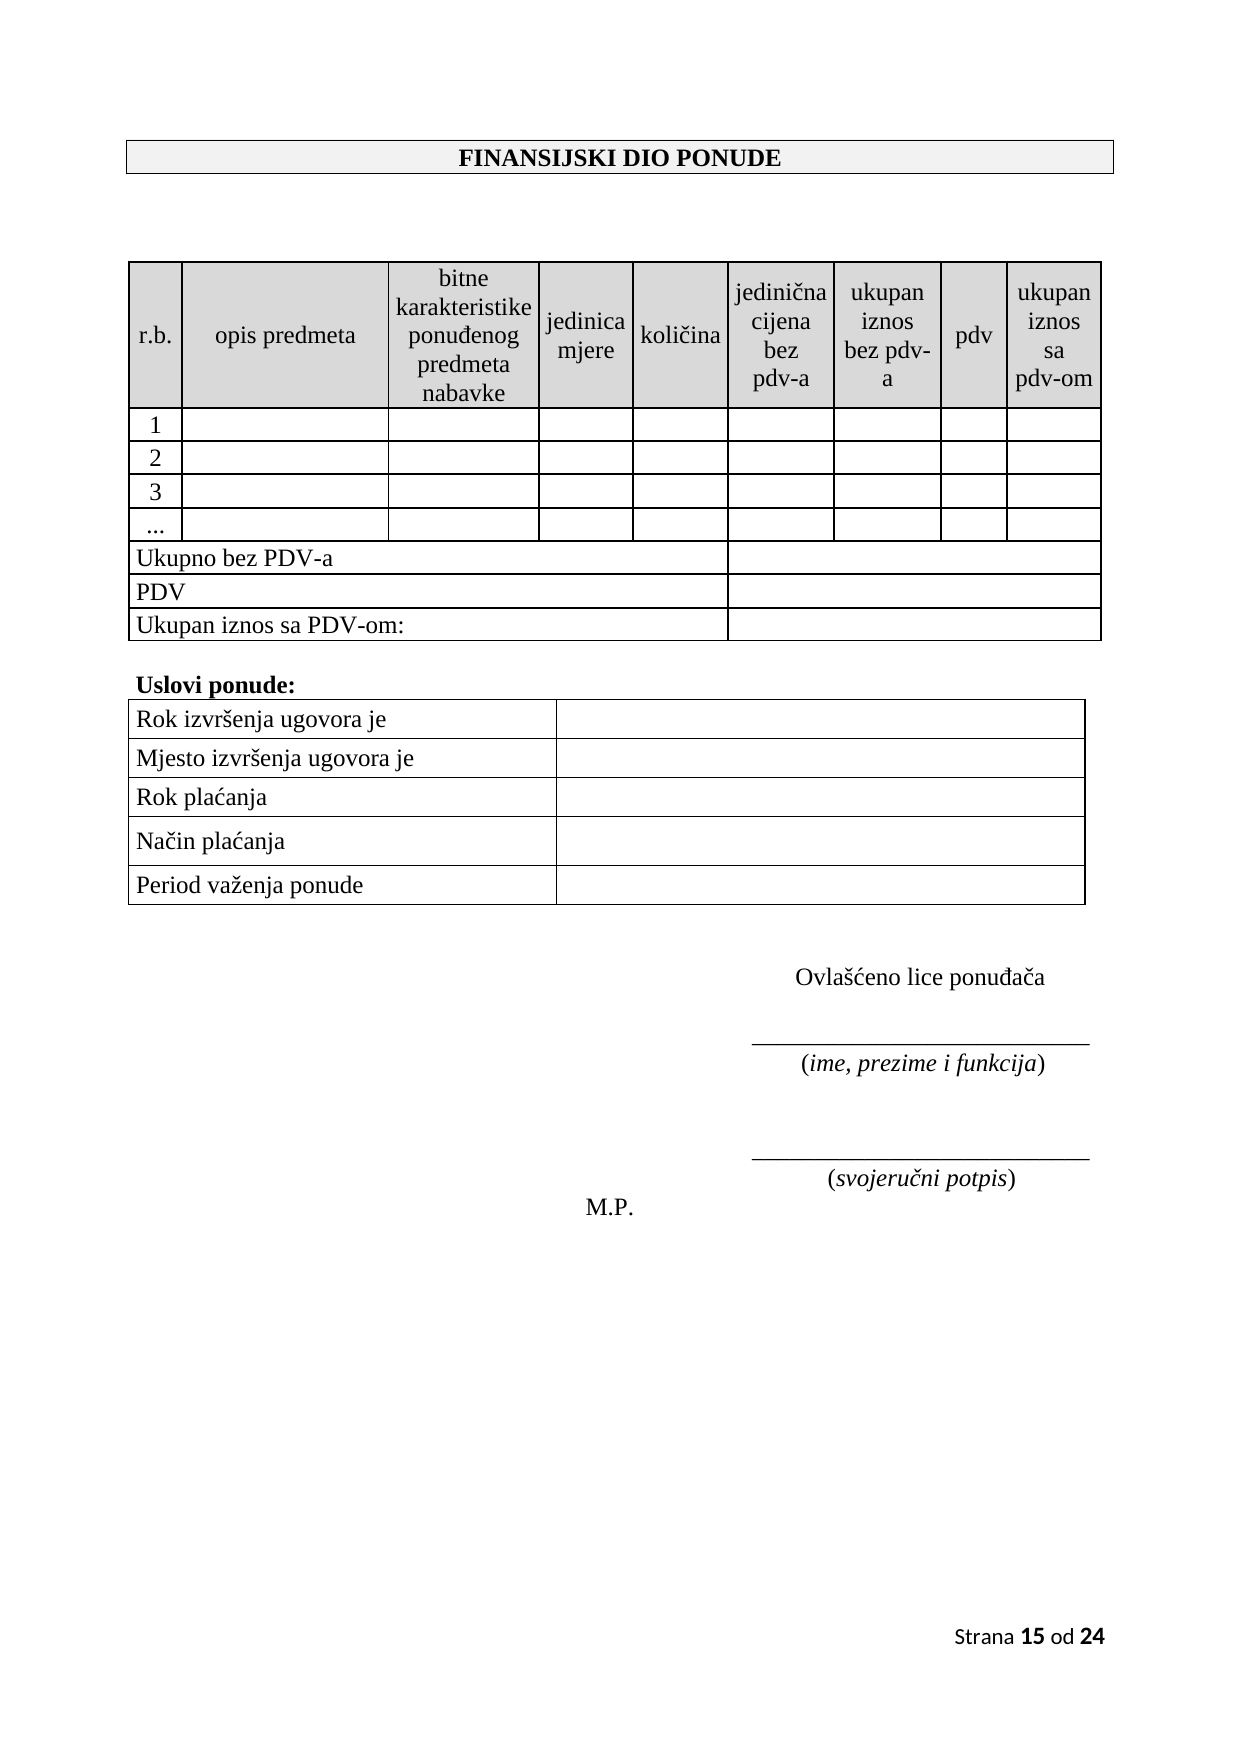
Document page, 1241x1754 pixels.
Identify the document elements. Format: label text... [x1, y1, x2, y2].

text Uslovi ponude: [135, 670, 1105, 698]
table_cell Rok plaćanja [129, 778, 556, 816]
table_cell Ukupno bez PDV-a [130, 542, 727, 573]
table_cell [942, 442, 1006, 473]
table_cell [729, 409, 833, 440]
table_cell [1008, 475, 1100, 507]
table_header količina [634, 263, 727, 407]
table_cell PDV [130, 575, 727, 607]
table_cell [729, 442, 833, 473]
text Ovlašćeno lice ponuđača [135, 962, 1045, 991]
table_cell [183, 442, 388, 473]
table_cell Period važenja ponude [129, 866, 556, 903]
table_cell [1008, 409, 1100, 440]
table_cell [1008, 509, 1100, 540]
text (svojeručni potpis) [135, 1163, 1016, 1192]
table_cell [835, 475, 940, 507]
table_cell [729, 509, 833, 540]
table_cell [389, 509, 538, 540]
table_cell [835, 509, 940, 540]
table_cell [942, 409, 1006, 440]
table_cell 2 [130, 442, 181, 473]
table_cell [835, 409, 940, 440]
table_header jedinična cijena bez pdv-a [729, 263, 833, 407]
table_header ukupan iznos bez pdv-a [835, 263, 940, 407]
table_header [557, 700, 1084, 738]
table_cell [942, 475, 1006, 507]
table_cell [183, 409, 388, 440]
table_header ukupan iznos sa pdv-om [1008, 263, 1100, 407]
table_cell [540, 442, 632, 473]
table_header Rok izvršenja ugovora je [129, 700, 556, 738]
table_header jedinica mjere [540, 263, 632, 407]
table_cell [540, 509, 632, 540]
table_cell [729, 475, 833, 507]
table_cell [634, 509, 727, 540]
table_header pdv [942, 263, 1006, 407]
table_cell ... [130, 509, 181, 540]
table_cell [183, 509, 388, 540]
table_cell [634, 409, 727, 440]
text ___________________________ [135, 1019, 1089, 1048]
text (ime, prezime i funkcija) [135, 1048, 1045, 1077]
table_cell [1008, 442, 1100, 473]
table_cell [634, 442, 727, 473]
table_cell Ukupan iznos sa PDV-om: [130, 609, 727, 640]
table_cell 3 [130, 475, 181, 507]
subtitle FINANSIJSKI DIO PONUDE [127, 141, 1113, 173]
table_cell [183, 475, 388, 507]
table_cell [540, 475, 632, 507]
table_cell [634, 475, 727, 507]
table_cell Način plaćanja [129, 817, 556, 864]
table_cell [557, 817, 1084, 864]
table_header opis predmeta [183, 263, 388, 407]
table_cell [557, 739, 1084, 777]
table_cell [389, 475, 538, 507]
table_cell [729, 542, 1100, 573]
text ___________________________ [135, 1134, 1089, 1163]
table_cell [729, 609, 1100, 640]
table_cell [389, 442, 538, 473]
table_cell [835, 442, 940, 473]
table_cell [729, 575, 1100, 607]
table_cell [557, 866, 1084, 903]
table_cell [557, 778, 1084, 816]
table_cell [389, 409, 538, 440]
table_cell 1 [130, 409, 181, 440]
table_header r.b. [130, 263, 181, 407]
text M.P. [135, 1192, 1105, 1221]
table_cell [540, 409, 632, 440]
table_cell Mjesto izvršenja ugovora je [129, 739, 556, 777]
table_header bitne karakteristike ponuđenog predmeta nabavke [389, 263, 538, 407]
table_cell [942, 509, 1006, 540]
